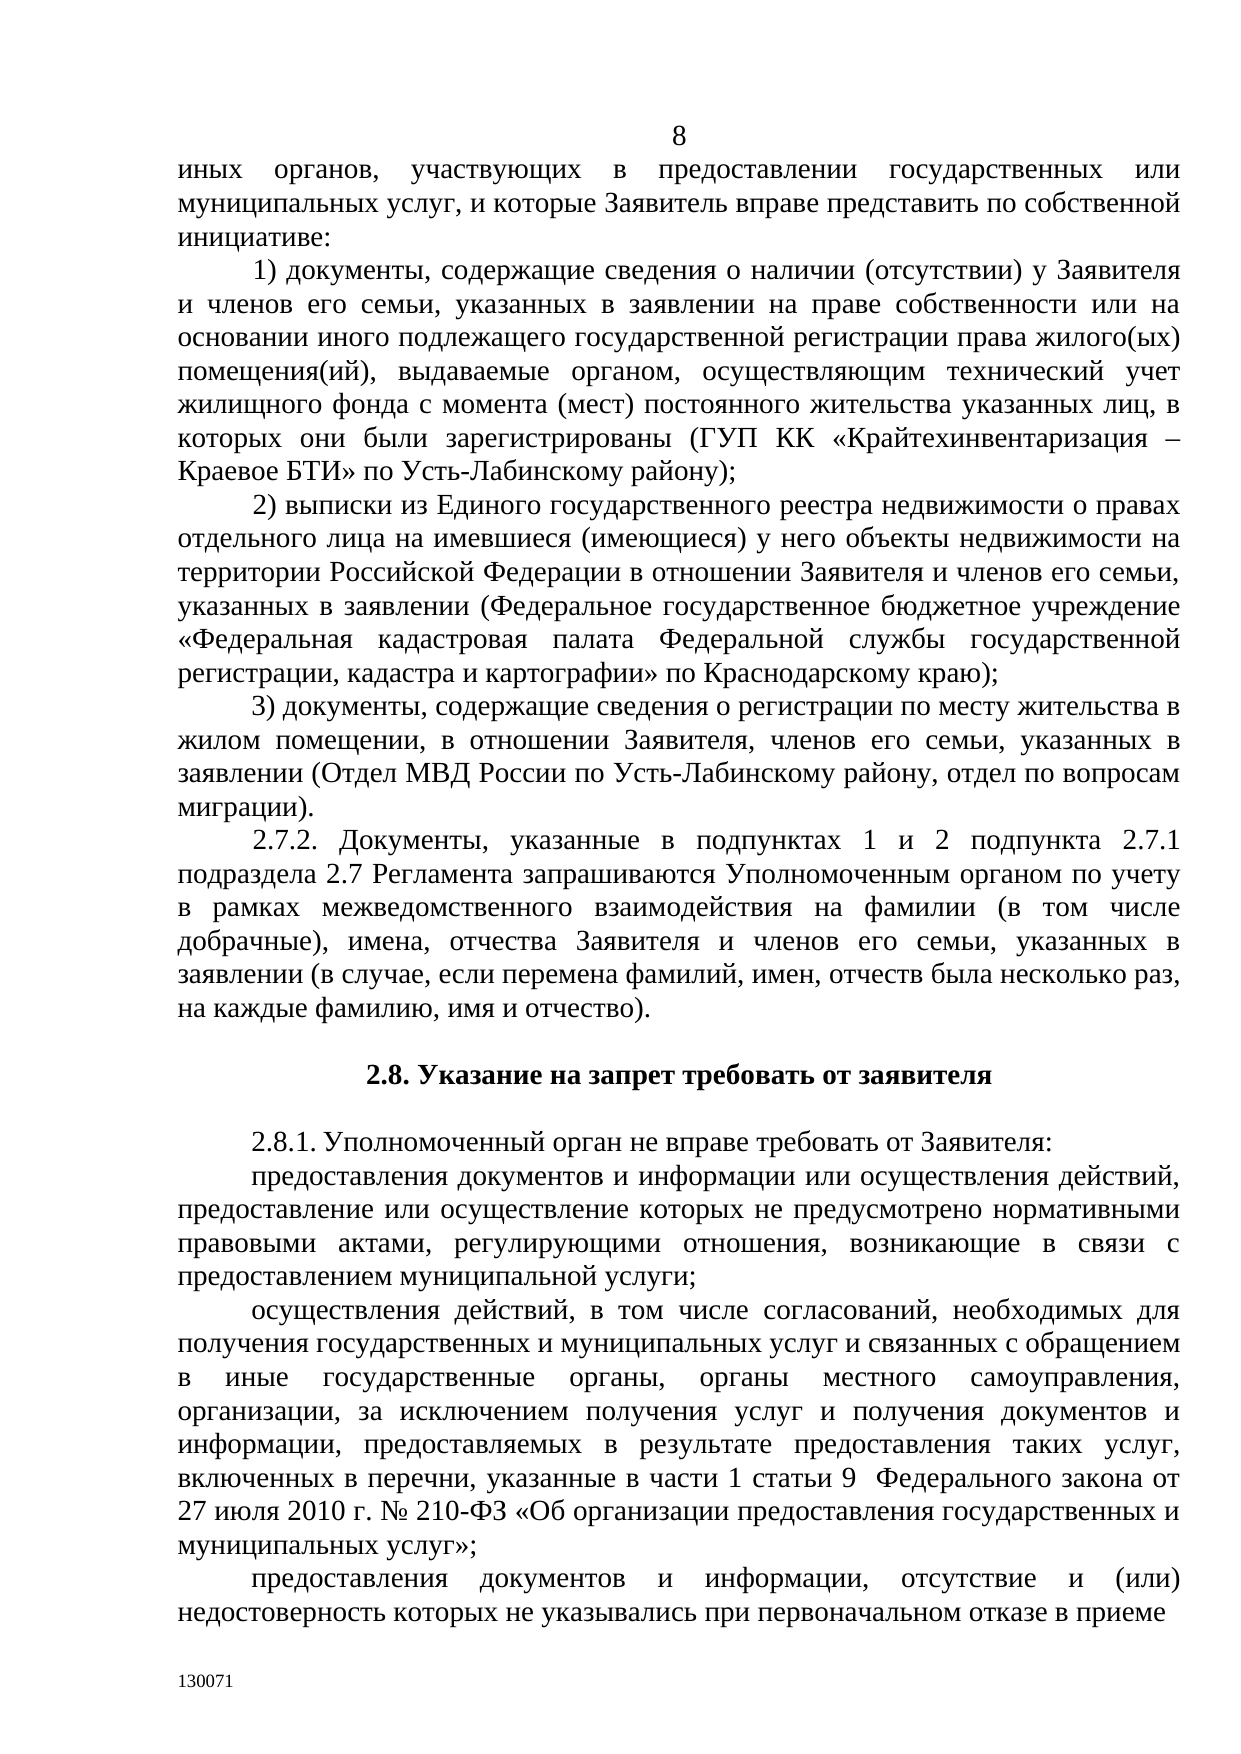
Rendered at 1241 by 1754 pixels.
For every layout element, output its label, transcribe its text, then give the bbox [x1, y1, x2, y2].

text 8 [177, 118, 1181, 152]
text предоставления документов и информации или осуществления действий, предоставление или осуществление которых не предусмотрено нормативными правовыми актами, регулирующими отношения, возникающие в связи с предоставлением муниципальной услуги; [177, 1158, 1181, 1292]
text 2.8.1. Уполномоченный орган не вправе требовать от Заявителя: [177, 1124, 1181, 1158]
text 1) документы, содержащие сведения о наличии (отсутствии) у Заявителя и членов его семьи, указанных в заявлении на праве собственности или на основании иного подлежащего государственной регистрации права жилого(ых) помещения(ий), выдаваемые органом, осуществляющим технический учет жилищного фонда с момента (мест) постоянного жительства указанных лиц, в которых они были зарегистрированы (ГУП КК «Крайтехинвентаризация – Краевое БТИ» по Усть-Лабинскому району); [177, 252, 1181, 487]
text 2.7.2. Документы, указанные в подпунктах 1 и 2 подпункта 2.7.1 подраздела 2.7 Регламента запрашиваются Уполномоченным органом по учету в рамках межведомственного взаимодействия на фамилии (в том числе добрачные), имена, отчества Заявителя и членов его семьи, указанных в заявлении (в случае, если перемена фамилий, имен, отчеств была несколько раз, на каждые фамилию, имя и отчество). [177, 822, 1181, 1024]
text осуществления действий, в том числе согласований, необходимых для получения государственных и муниципальных услуг и связанных с обращением в иные государственные органы, органы местного самоуправления, организации, за исключением получения услуг и получения документов и информации, предоставляемых в результате предоставления таких услуг, включенных в перечни, указанные в части 1 статьи 9 Федерального закона от 27 июля 2010 г. № 210-ФЗ «Об организации предоставления государственных и муниципальных услуг»; [177, 1292, 1181, 1560]
text предоставления документов и информации, отсутствие и (или) недостоверность которых не указывались при первоначальном отказе в приеме [177, 1560, 1181, 1627]
text 2.8. Указание на запрет требовать от заявителя [177, 1057, 1181, 1091]
text иных органов, участвующих в предоставлении государственных или муниципальных услуг, и которые Заявитель вправе представить по собственной инициативе: [177, 152, 1181, 252]
text 2) выписки из Единого государственного реестра недвижимости о правах отдельного лица на имевшиеся (имеющиеся) у него объекты недвижимости на территории Российской Федерации в отношении Заявителя и членов его семьи, указанных в заявлении (Федеральное государственное бюджетное учреждение «Федеральная кадастровая палата Федеральной службы государственной регистрации, кадастра и картографии» по Краснодарскому краю); [177, 487, 1181, 688]
text 3) документы, содержащие сведения о регистрации по месту жительства в жилом помещении, в отношении Заявителя, членов его семьи, указанных в заявлении (Отдел МВД России по Усть-Лабинскому району, отдел по вопросам миграции). [177, 688, 1181, 822]
